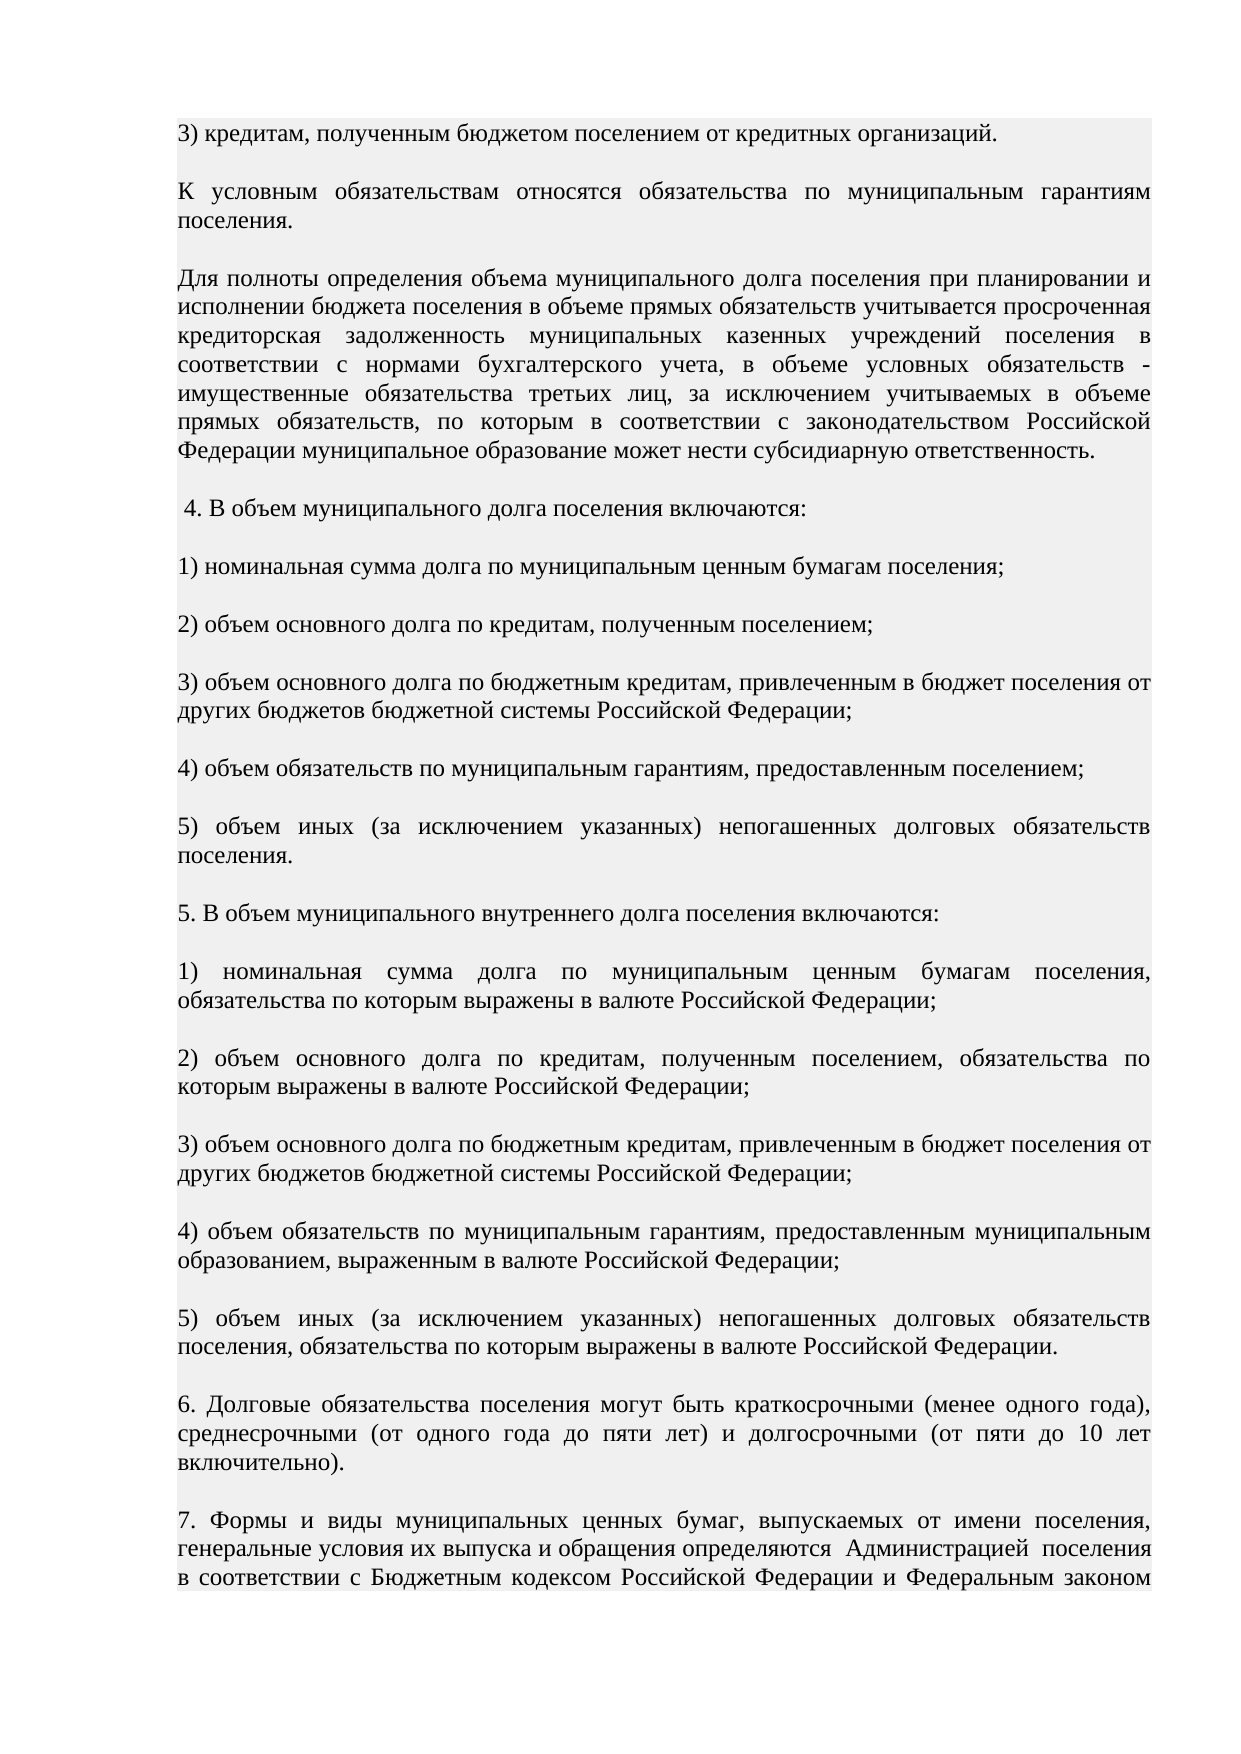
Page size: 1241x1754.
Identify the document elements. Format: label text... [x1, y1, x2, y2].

text 4. В объем муниципального долга поселения включаются: [177, 493, 1152, 522]
text 6. Долговые обязательства поселения могут быть краткосрочными (менее одного года), среднесрочными (от одного года до пяти лет) и долгосрочными (от пяти до 10 лет включительно). [177, 1389, 1152, 1476]
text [177, 1505, 1152, 1591]
text 5. В объем муниципального внутреннего долга поселения включаются: [177, 898, 1152, 927]
text Для полноты определения объема муниципального долга поселения при планировании и исполнении бюджета поселения в объеме прямых обязательств учитывается просроченная кредиторская задолженность муниципальных казенных учреждений поселения в соответствии с нормами бухгалтерского учета, в объеме условных обязательств - имущественные обязательства третьих лиц, за исключением учитываемых в объеме прямых обязательств, по которым в соответствии с законодательством Российской Федерации муниципальное образование может нести субсидиарную ответственность. [177, 263, 1152, 464]
text 4) объем обязательств по муниципальным гарантиям, предоставленным муниципальным образованием, выраженным в валюте Российской Федерации; [177, 1216, 1152, 1273]
text 4) объем обязательств по муниципальным гарантиям, предоставленным поселением; [177, 753, 1152, 782]
text 5) объем иных (за исключением указанных) непогашенных долговых обязательств поселения. [177, 811, 1152, 869]
text К условным обязательствам относятся обязательства по муниципальным гарантиям поселения. [177, 176, 1152, 233]
text 3) объем основного долга по бюджетным кредитам, привлеченным в бюджет поселения от других бюджетов бюджетной системы Российской Федерации; [177, 667, 1152, 724]
text 1) номинальная сумма долга по муниципальным ценным бумагам поселения; [177, 551, 1152, 580]
text 3) объем основного долга по бюджетным кредитам, привлеченным в бюджет поселения от других бюджетов бюджетной системы Российской Федерации; [177, 1129, 1152, 1187]
text 3) кредитам, полученным бюджетом поселением от кредитных организаций. [177, 118, 1152, 147]
text 2) объем основного долга по кредитам, полученным поселением; [177, 609, 1152, 638]
text 2) объем основного долга по кредитам, полученным поселением, обязательства по которым выражены в валюте Российской Федерации; [177, 1043, 1152, 1100]
text 5) объем иных (за исключением указанных) непогашенных долговых обязательств поселения, обязательства по которым выражены в валюте Российской Федерации. [177, 1303, 1152, 1360]
text 1) номинальная сумма долга по муниципальным ценным бумагам поселения, обязательства по которым выражены в валюте Российской Федерации; [177, 956, 1152, 1013]
